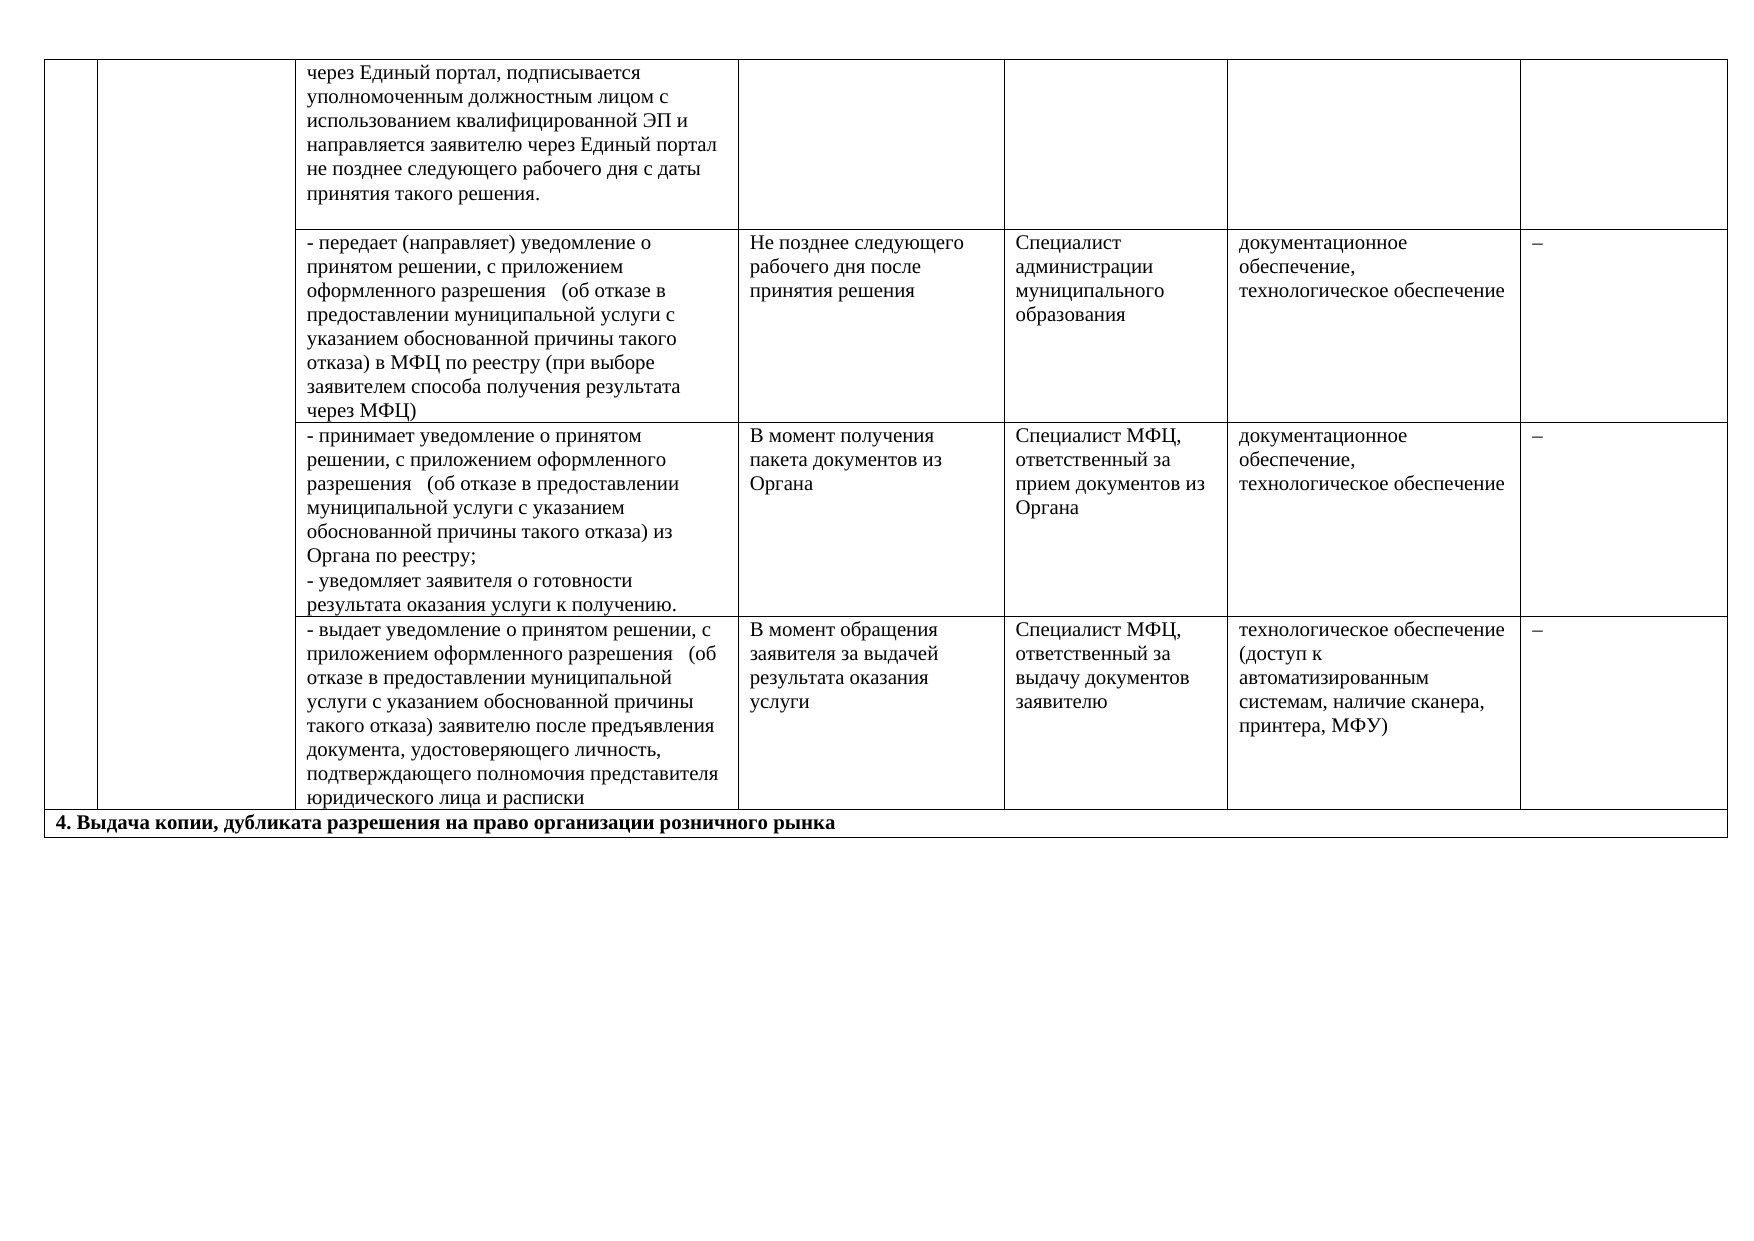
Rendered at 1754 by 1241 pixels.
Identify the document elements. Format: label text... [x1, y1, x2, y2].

table_cell - принимает уведомление о принятом решении, с приложением оформленного разрешения (об отказе в предоставлении муниципальной услуги с указанием обоснованной причины такого отказа) из Органа по реестру; - уведомляет заявителя о готовности результата оказания услуги к получению. [296, 423, 738, 616]
table_cell документационное обеспечение, технологическое обеспечение [1228, 230, 1520, 422]
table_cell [739, 60, 1004, 228]
table_cell - выдает уведомление о принятом решении, с приложением оформленного разрешения (об отказе в предоставлении муниципальной услуги с указанием обоснованной причины такого отказа) заявителю после предъявления документа, удостоверяющего личность, подтверждающего полномочия представителя юридического лица и расписки [296, 617, 738, 809]
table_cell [98, 60, 295, 809]
table_cell – [1521, 617, 1727, 809]
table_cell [1005, 60, 1227, 228]
table_cell технологическое обеспечение (доступ к автоматизированным системам, наличие сканера, принтера, МФУ) [1228, 617, 1520, 809]
table_cell Специалист МФЦ, ответственный за прием документов из Органа [1005, 423, 1227, 616]
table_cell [296, 60, 738, 228]
table_cell В момент получения пакета документов из Органа [739, 423, 1004, 616]
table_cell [1521, 60, 1727, 228]
table_cell 4. Выдача копии, дубликата разрешения на право организации розничного рынка [45, 810, 1727, 837]
table_cell документационное обеспечение, технологическое обеспечение [1228, 423, 1520, 616]
table_cell 4. [45, 60, 97, 809]
table_cell Не позднее следующего рабочего дня после принятия решения [739, 230, 1004, 422]
table_cell - передает (направляет) уведомление о принятом решении, с приложением оформленного разрешения (об отказе в предоставлении муниципальной услуги с указанием обоснованной причины такого отказа) в МФЦ по реестру (при выборе заявителем способа получения результата через МФЦ) [296, 230, 738, 422]
table_cell Специалист администрации муниципального образования [1005, 230, 1227, 422]
table_cell – [1521, 423, 1727, 616]
table_cell Специалист МФЦ, ответственный за выдачу документов заявителю [1005, 617, 1227, 809]
table_cell – [1521, 230, 1727, 422]
table_cell В момент обращения заявителя за выдачей результата оказания услуги [739, 617, 1004, 809]
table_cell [1228, 60, 1520, 228]
